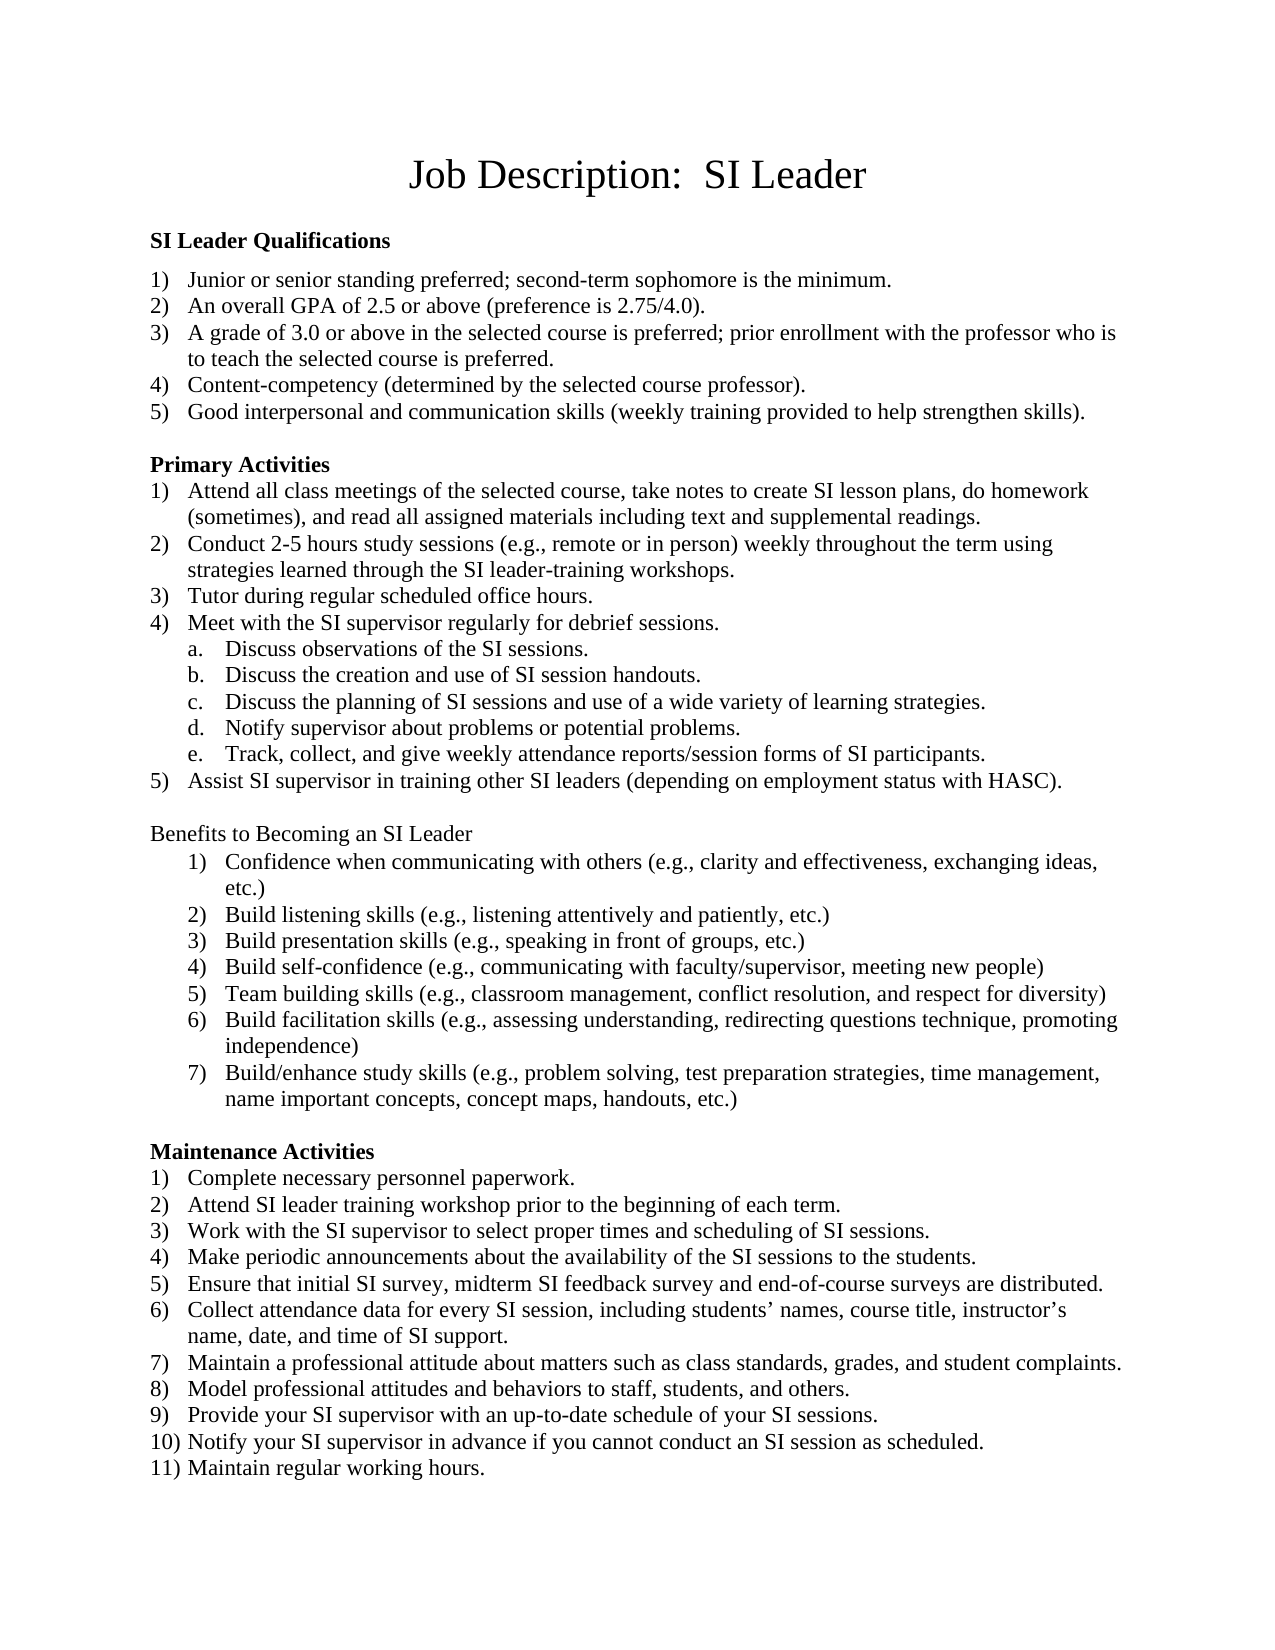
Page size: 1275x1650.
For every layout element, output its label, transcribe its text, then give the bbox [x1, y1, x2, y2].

list Confidence when communicating with others (e.g., clarity and effectiveness, exchanging ideas, etc.) [187, 848, 1125, 901]
list Build self-confidence (e.g., communicating with faculty/supervisor, meeting new people) [187, 953, 1125, 980]
list Track, collect, and give weekly attendance reports/session forms of SI participants. [187, 741, 1125, 767]
list Work with the SI supervisor to select proper times and scheduling of SI sessions. [150, 1217, 1125, 1243]
list Attend SI leader training workshop prior to the beginning of each term. [150, 1191, 1125, 1217]
list Discuss the creation and use of SI session handouts. [187, 661, 1125, 688]
list Junior or senior standing preferred; second-term sophomore is the minimum. [150, 266, 1125, 292]
list Provide your SI supervisor with an up-to-date schedule of your SI sessions. [150, 1401, 1125, 1428]
list Notify your SI supervisor in advance if you cannot conduct an SI session as scheduled. [150, 1428, 1125, 1454]
list Content-competency (determined by the selected course professor). [150, 372, 1125, 398]
list Model professional attitudes and behaviors to staff, students, and others. [150, 1375, 1125, 1401]
text Maintenance Activities [150, 1138, 1125, 1164]
list An overall GPA of 2.5 or above (preference is 2.75/4.0). [150, 292, 1125, 319]
text Benefits to Becoming an SI Leader [150, 819, 1125, 846]
list Conduct 2-5 hours study sessions (e.g., remote or in person) weekly throughout the term using strategies learned through the SI leader-training workshops. [150, 530, 1125, 582]
list Meet with the SI supervisor regularly for debrief sessions. [150, 609, 1125, 635]
list Complete necessary personnel paperwork. [150, 1164, 1125, 1191]
list Maintain a professional attitude about matters such as class standards, grades, and student complaints. [150, 1349, 1125, 1375]
list Discuss observations of the SI sessions. [187, 635, 1125, 661]
list Discuss the planning of SI sessions and use of a wide variety of learning strategies. [187, 688, 1125, 714]
list Build listening skills (e.g., listening attentively and patiently, etc.) [187, 901, 1125, 927]
list Build presentation skills (e.g., speaking in front of groups, etc.) [187, 927, 1125, 953]
list Collect attendance data for every SI session, including students’ names, course title, instructor’s name, date, and time of SI support. [150, 1296, 1125, 1349]
text Primary Activities [150, 451, 1125, 477]
list Attend all class meetings of the selected course, take notes to create SI lesson plans, do homework (sometimes), and read all assigned materials including text and supplemental readings. [150, 477, 1125, 530]
text Job Description: SI Leader [150, 150, 1125, 198]
list Ensure that initial SI survey, midterm SI feedback survey and end-of-course surveys are distributed. [150, 1270, 1125, 1296]
list Team building skills (e.g., classroom management, conflict resolution, and respect for diversity) [187, 980, 1125, 1006]
list Build/enhance study skills (e.g., problem solving, test preparation strategies, time management, name important concepts, concept maps, handouts, etc.) [187, 1059, 1125, 1112]
list A grade of 3.0 or above in the selected course is preferred; prior enrollment with the professor who is to teach the selected course is preferred. [150, 319, 1125, 372]
list Tutor during regular scheduled office hours. [150, 582, 1125, 609]
list Good interpersonal and communication skills (weekly training provided to help strengthen skills). [150, 398, 1125, 424]
text SI Leader Qualifications [150, 227, 1125, 253]
list Assist SI supervisor in training other SI leaders (depending on employment status with HASC). [150, 767, 1125, 793]
list Maintain regular working hours. [150, 1454, 1125, 1481]
list Build facilitation skills (e.g., assessing understanding, redirecting questions technique, promoting independence) [187, 1006, 1125, 1059]
list Notify supervisor about problems or potential problems. [187, 714, 1125, 741]
list Make periodic announcements about the availability of the SI sessions to the students. [150, 1243, 1125, 1270]
